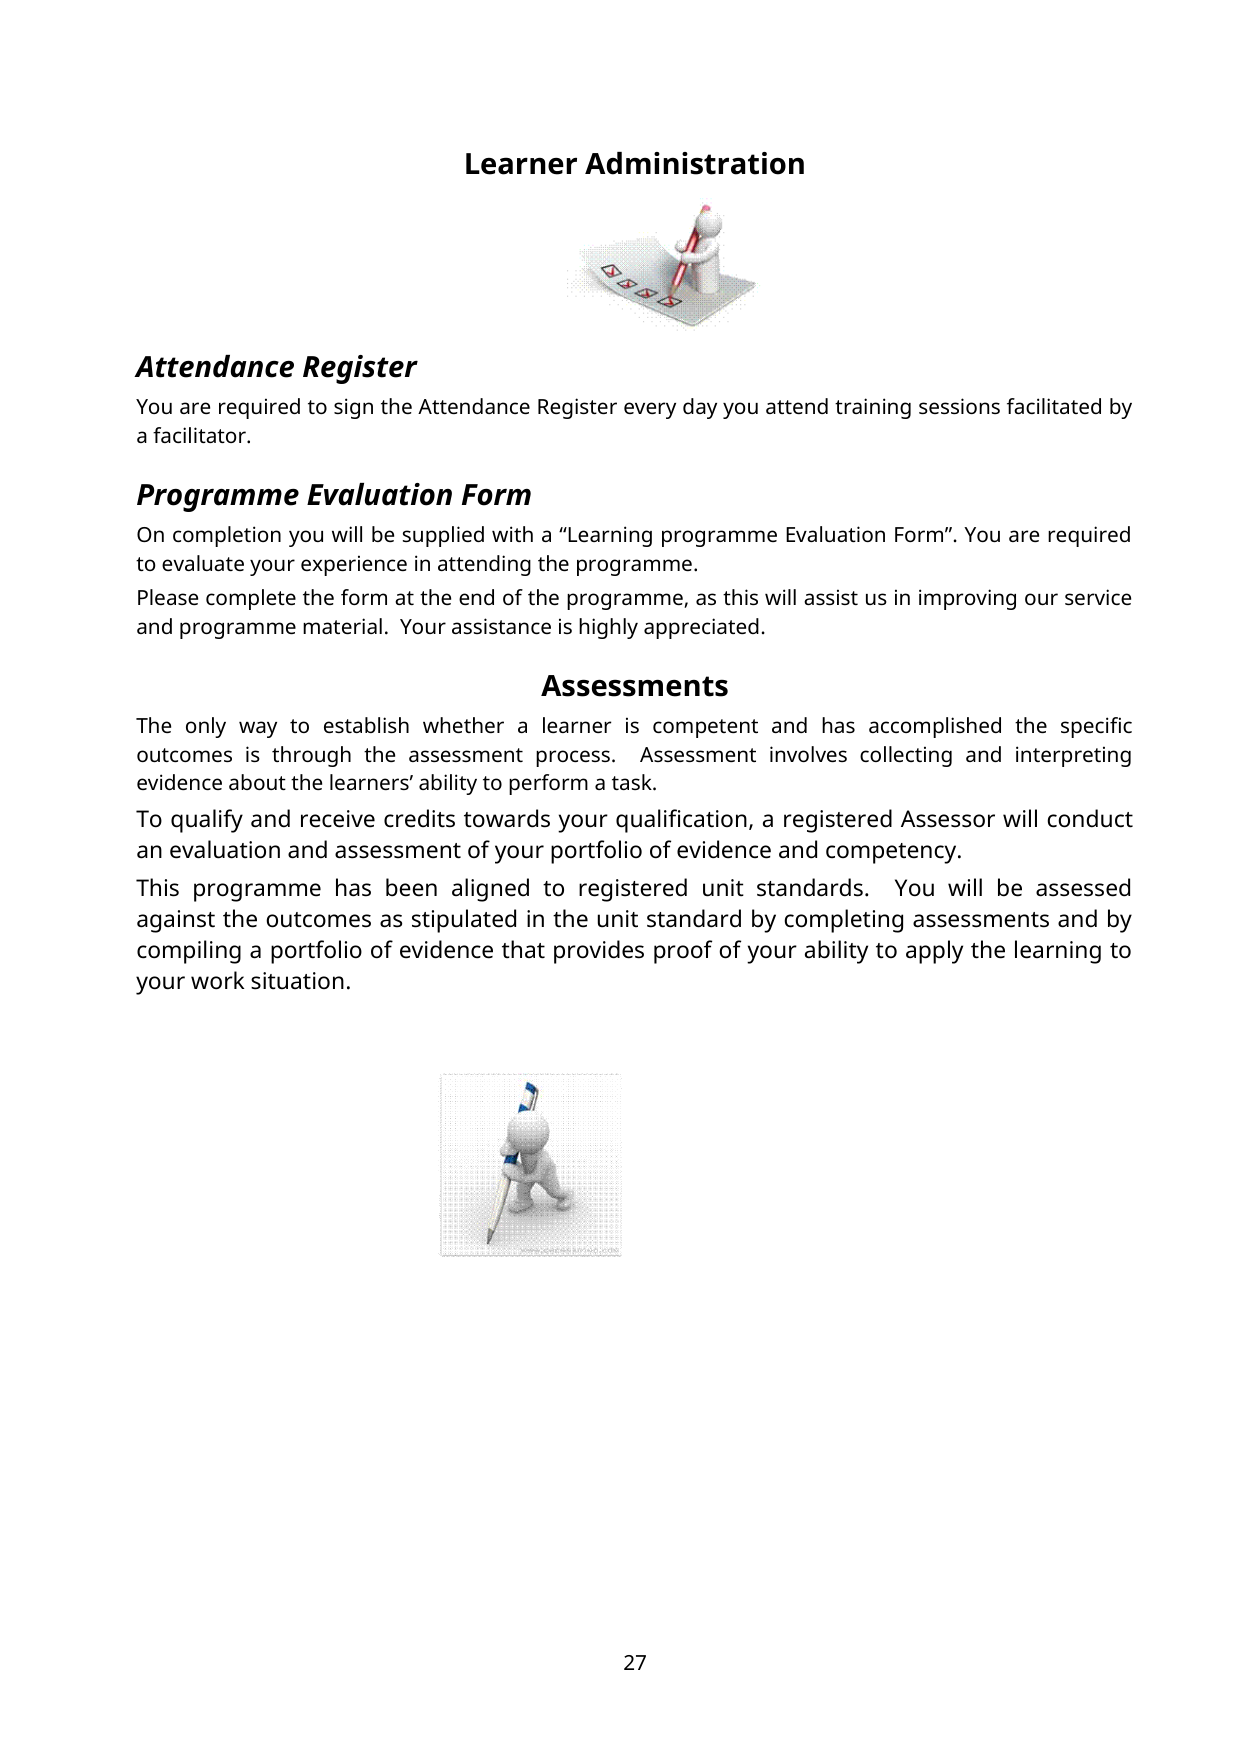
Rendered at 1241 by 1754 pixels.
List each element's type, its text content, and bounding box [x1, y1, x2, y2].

text On completion you will be supplied with a “Learning programme Evaluation Form”. You are required to evaluate your experience in attending the programme. [136, 520, 1134, 577]
text To qualify and receive credits towards your qualification, a registered Assessor will conduct an evaluation and assessment of your portfolio of evidence and competency. [136, 803, 1134, 865]
text Please complete the form at the end of the programme, as this will assist us in improving our service and programme material. Your assistance is highly appreciated. [136, 583, 1134, 640]
subtitle Learner Administration [136, 143, 1134, 183]
text The only way to establish whether a learner is competent and has accomplished the specific outcomes is through the assessment process. Assessment involves collecting and interpreting evidence about the learners’ ability to perform a task. [136, 711, 1134, 797]
subtitle Attendance Register [136, 347, 1134, 386]
picture [437, 1072, 622, 1257]
subtitle Programme Evaluation Form [136, 474, 1134, 514]
text You are required to sign the Attendance Register every day you attend training sessions facilitated by a facilitator. [136, 392, 1134, 449]
text This programme has been aligned to registered unit standards. You will be assessed against the outcomes as stipulated in the unit standard by completing assessments and by compiling a portfolio of evidence that provides proof of your ability to apply the learning to your work situation. [136, 872, 1134, 997]
subtitle Assessments [136, 665, 1134, 705]
picture [566, 195, 773, 333]
